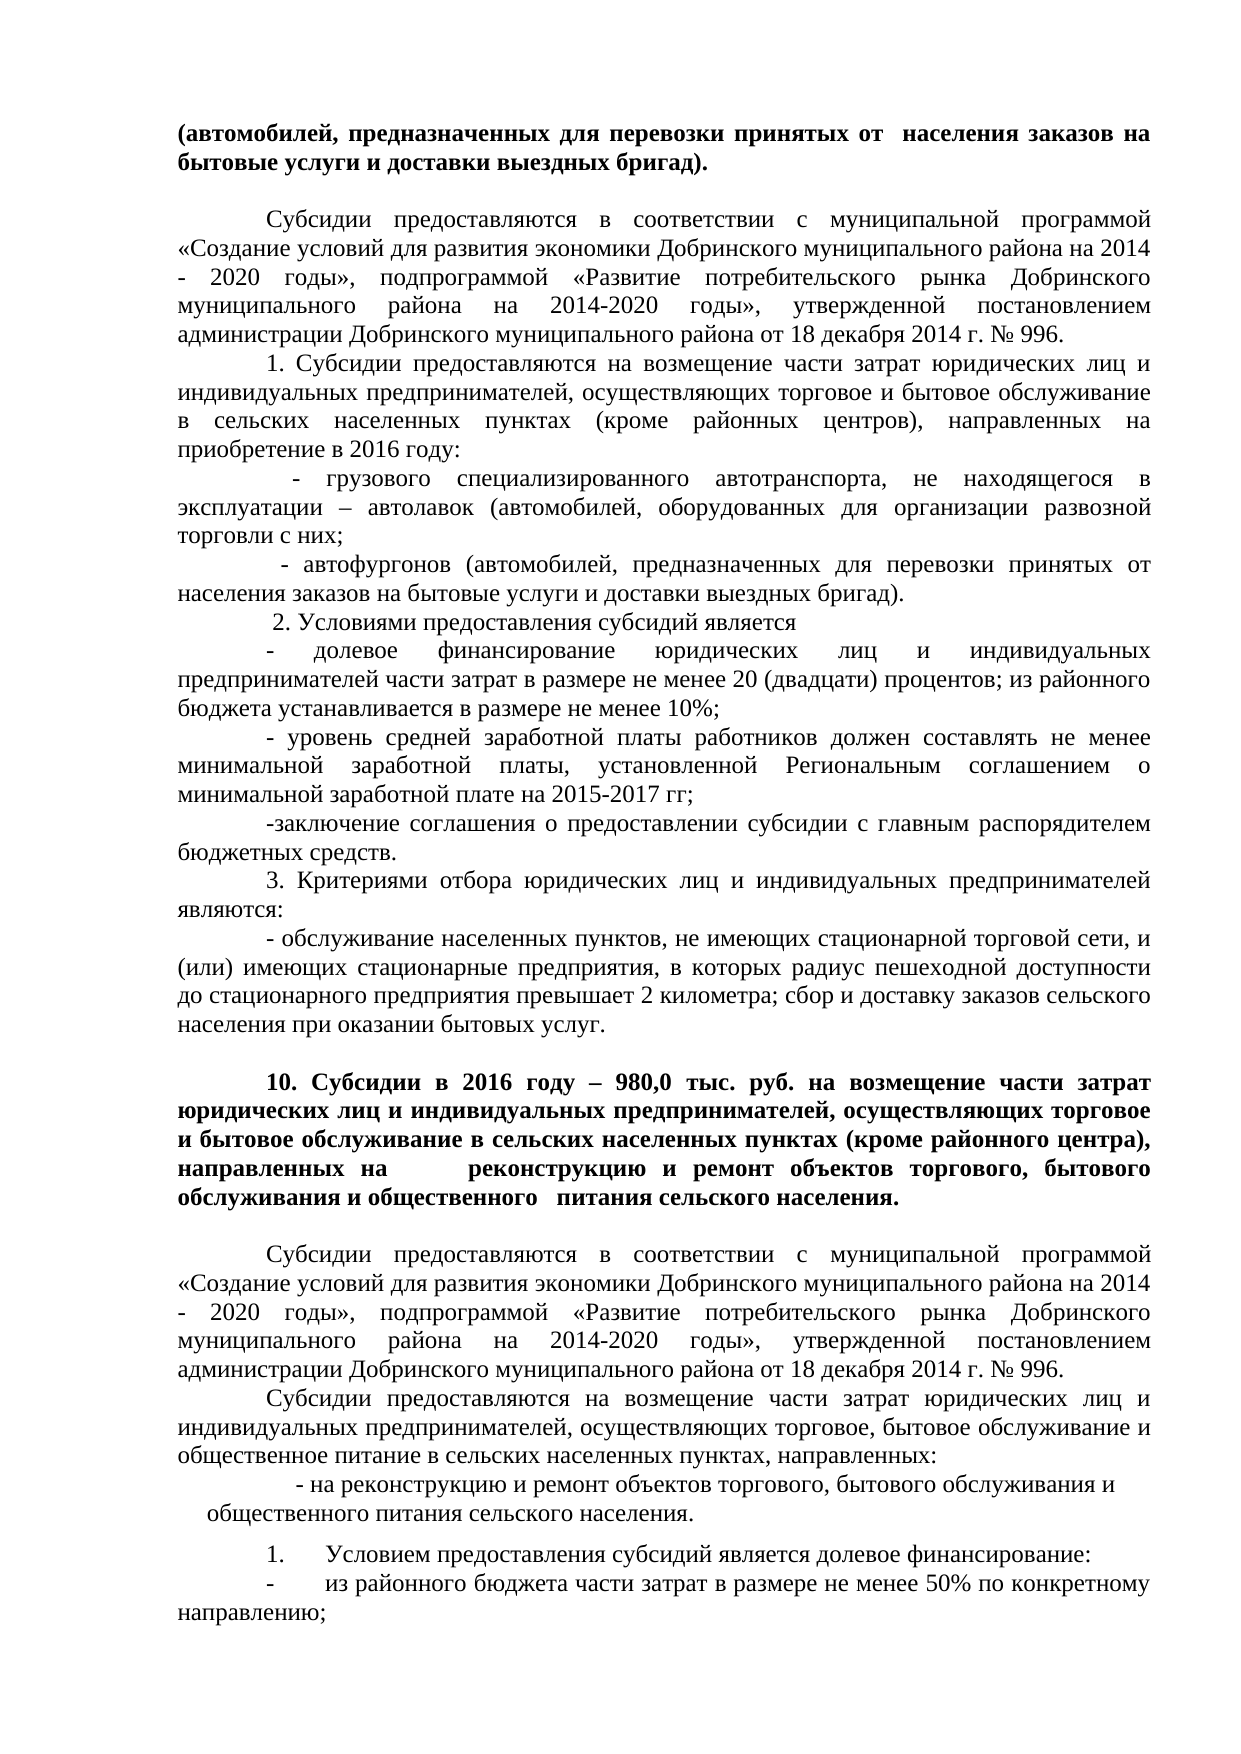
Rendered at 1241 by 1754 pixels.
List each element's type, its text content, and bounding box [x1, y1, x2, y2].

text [177, 118, 1152, 176]
text 2. Условиями предоставления субсидий является [177, 607, 1152, 636]
list из районного бюджета части затрат в размере не менее 50% по конкретному направлению; [177, 1568, 1152, 1626]
text 1. Субсидии предоставляются на возмещение части затрат юридических лиц и индивидуальных предпринимателей, осуществляющих торговое и бытовое обслуживание в сельских населенных пунктах (кроме районных центров), направленных на приобретение в 2016 году: [177, 348, 1152, 463]
text 10. Субсидии в 2016 году – 980,0 тыс. руб. на возмещение части затрат юридических лиц и индивидуальных предпринимателей, осуществляющих торговое и бытовое обслуживание в сельских населенных пунктах (кроме районного центра), направленных на реконструкцию и ремонт объектов торгового, бытового обслуживания и общественного питания сельского населения. [177, 1067, 1152, 1211]
text - уровень средней заработной платы работников должен составлять не менее минимальной заработной платы, установленной Региональным соглашением о минимальной заработной плате на 2015-2017 гг; [177, 722, 1152, 808]
text - долевое финансирование юридических лиц и индивидуальных предпринимателей части затрат в размере не менее 20 (двадцати) процентов; из районного бюджета устанавливается в размере не менее 10%; [177, 636, 1152, 722]
text -заключение соглашения о предоставлении субсидии с главным распорядителем бюджетных средств. [177, 808, 1152, 866]
text Субсидии предоставляются в соответствии с муниципальной программой «Создание условий для развития экономики Добринского муниципального района на 2014 - 2020 годы», подпрограммой «Развитие потребительского рынка Добринского муниципального района на 2014-2020 годы», утвержденной постановлением администрации Добринского муниципального района от 18 декабря 2014 г. № 996. [177, 204, 1152, 348]
text - грузового специализированного автотранспорта, не находящегося в эксплуатации – автолавок (автомобилей, оборудованных для организации развозной торговли с них; [177, 463, 1152, 549]
text - на реконструкцию и ремонт объектов торгового, бытового обслуживания и общественного питания сельского населения. [207, 1469, 1152, 1527]
list Условием предоставления субсидий является долевое финансирование: [177, 1539, 1152, 1568]
text 3. Критериями отбора юридических лиц и индивидуальных предпринимателей являются: [177, 866, 1152, 923]
text Субсидии предоставляются на возмещение части затрат юридических лиц и индивидуальных предпринимателей, осуществляющих торговое, бытовое обслуживание и общественное питание в сельских населенных пунктах, направленных: [177, 1383, 1152, 1469]
text Субсидии предоставляются в соответствии с муниципальной программой «Создание условий для развития экономики Добринского муниципального района на 2014 - 2020 годы», подпрограммой «Развитие потребительского рынка Добринского муниципального района на 2014-2020 годы», утвержденной постановлением администрации Добринского муниципального района от 18 декабря 2014 г. № 996. [177, 1239, 1152, 1383]
text - обслуживание населенных пунктов, не имеющих стационарной торговой сети, и (или) имеющих стационарные предприятия, в которых радиус пешеходной доступности до стационарного предприятия превышает 2 километра; сбор и доставку заказов сельского населения при оказании бытовых услуг. [177, 923, 1152, 1038]
text - автофургонов (автомобилей, предназначенных для перевозки принятых от населения заказов на бытовые услуги и доставки выездных бригад). [177, 549, 1152, 607]
